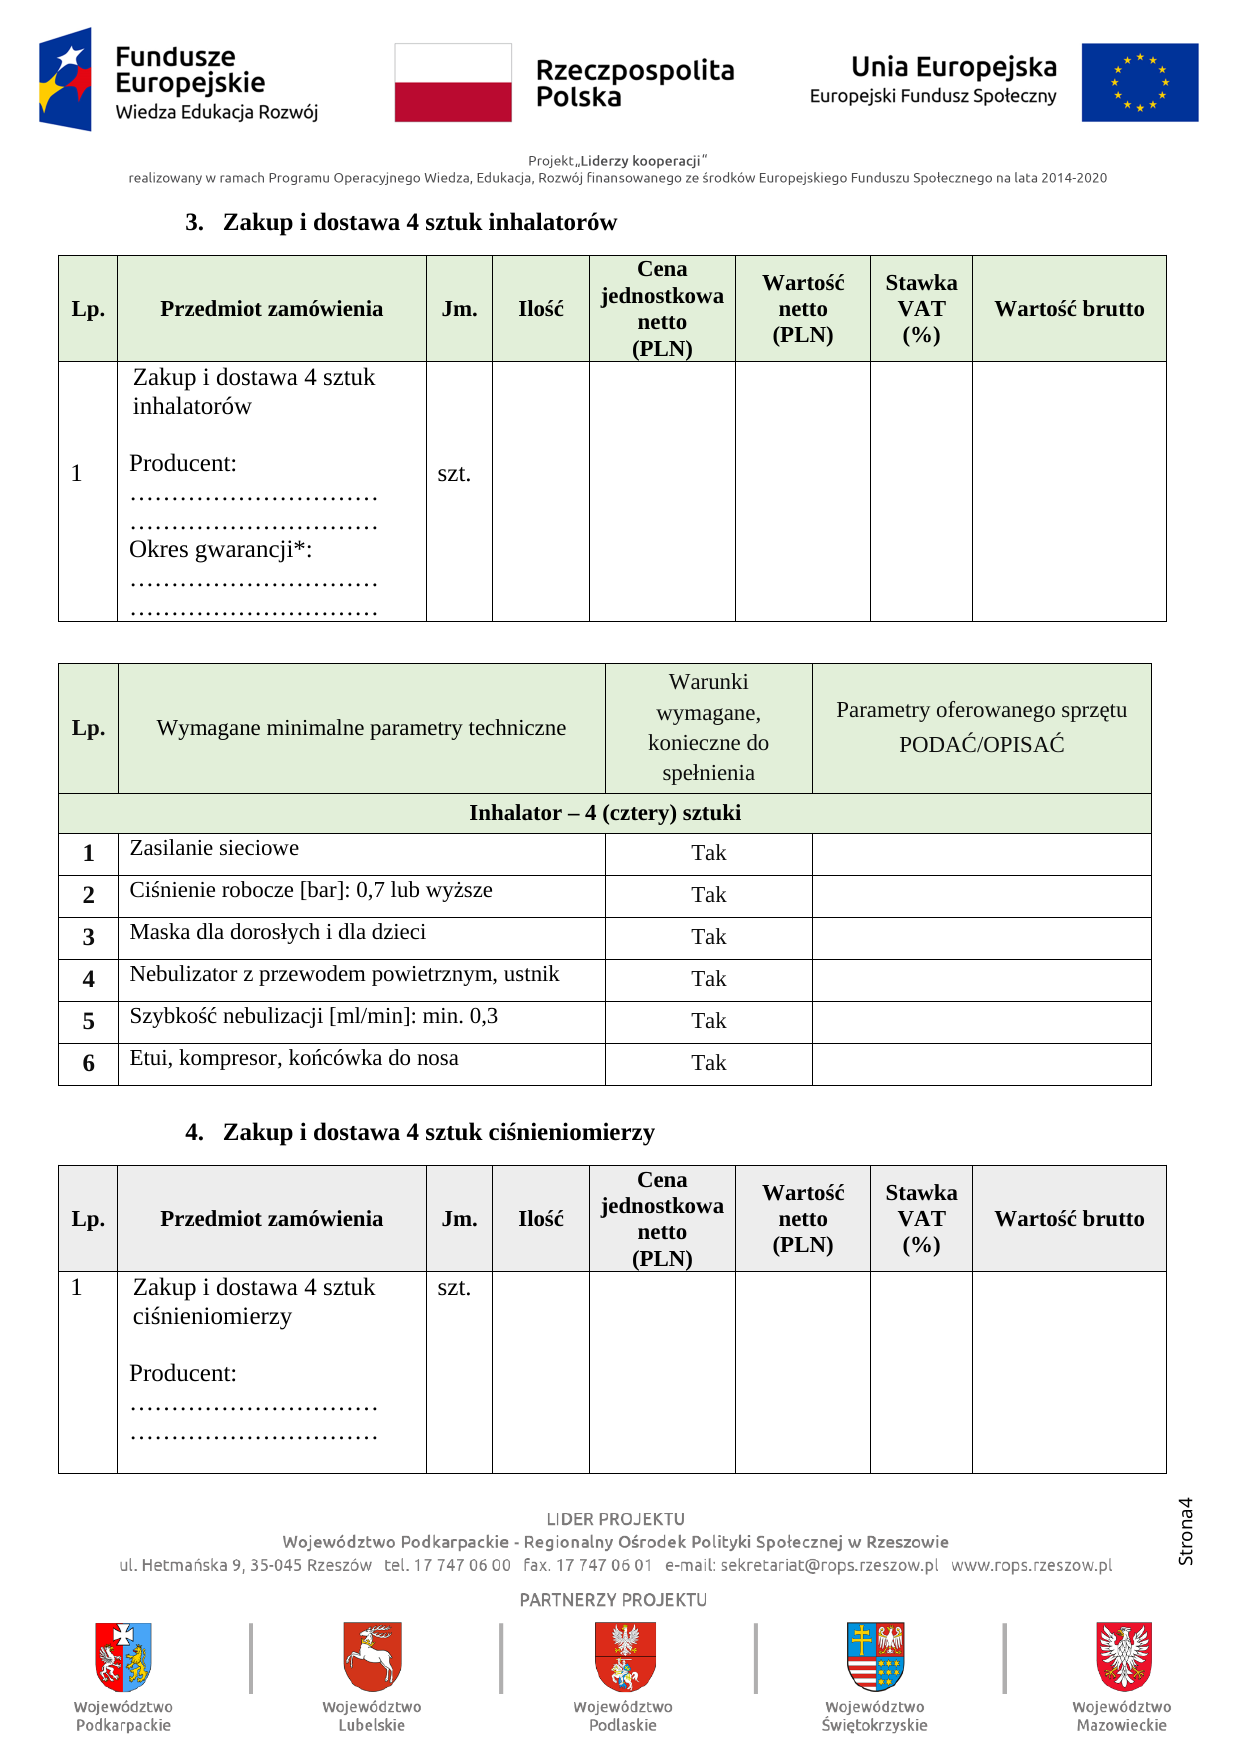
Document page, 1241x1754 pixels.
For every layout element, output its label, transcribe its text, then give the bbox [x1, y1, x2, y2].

table_cell [813, 834, 1151, 875]
table_cell Zakup i dostawa 4 sztuk inhalatorów Producent: ………………………… ………………………… Okres gwarancji*: ………………………… ………………………… [118, 362, 426, 621]
table_cell Maska dla dorosłych i dla dzieci [119, 918, 605, 959]
table_cell 4 [59, 960, 118, 1001]
table_header Wartość netto (PLN) [736, 1166, 870, 1271]
table_header Stawka VAT (%) [871, 1166, 972, 1271]
table_cell [813, 960, 1151, 1001]
table_cell Tak [606, 1044, 812, 1085]
table_cell 2 [59, 876, 118, 917]
table_header Ilość [493, 1166, 589, 1271]
table_header Lp. [59, 256, 117, 361]
table_cell Zasilanie sieciowe [119, 834, 605, 875]
table_cell Inhalator – 4 (cztery) sztuki [59, 794, 1151, 833]
table_header Stawka VAT (%) [871, 256, 972, 361]
table_header Wymagane minimalne parametry techniczne [119, 664, 605, 793]
table_cell [813, 876, 1151, 917]
table_header Ilość [493, 256, 589, 361]
table_cell Zakup i dostawa 4 sztuk ciśnieniomierzy Producent: ………………………… ………………………… Okres gwarancji*: ………………………… ………………………… [118, 1272, 426, 1473]
table_header Wartość brutto [973, 256, 1166, 361]
table_cell 3 [59, 918, 118, 959]
table_cell [493, 1272, 589, 1473]
table_cell szt. [427, 1272, 492, 1473]
table_header Cena jednostkowa netto (PLN) [590, 256, 735, 361]
table_cell Tak [606, 1002, 812, 1043]
table_cell [736, 362, 870, 621]
table_cell 1 [59, 1272, 117, 1473]
table_header Cena jednostkowa netto (PLN) [590, 1166, 735, 1271]
table_header Przedmiot zamówienia [118, 1166, 426, 1271]
list Zakup i dostawa 4 sztuk ciśnieniomierzy [185, 1117, 1092, 1146]
table_cell Szybkość nebulizacji [ml/min]: min. 0,3 [119, 1002, 605, 1043]
table_cell Ciśnienie robocze [bar]: 0,7 lub wyższe [119, 876, 605, 917]
table_header Wartość netto (PLN) [736, 256, 870, 361]
table_cell [590, 362, 735, 621]
table_header Jm. [427, 1166, 492, 1271]
table_cell Tak [606, 918, 812, 959]
table_cell 5 [59, 1002, 118, 1043]
table_cell [736, 1272, 870, 1473]
table_cell [493, 362, 589, 621]
table_cell [973, 1272, 1166, 1473]
picture [0, 5, 1239, 210]
table_cell szt. [427, 362, 492, 621]
table_header Lp. [59, 1166, 117, 1271]
table_cell [871, 1272, 972, 1473]
table_cell Tak [606, 834, 812, 875]
picture [6, 1498, 1241, 1754]
table_cell [590, 1272, 735, 1473]
table_cell Tak [606, 876, 812, 917]
table_header Przedmiot zamówienia [118, 256, 426, 361]
table_cell Tak [606, 960, 812, 1001]
table_header Jm. [427, 256, 492, 361]
table_cell 1 [59, 834, 118, 875]
table_cell [973, 362, 1166, 621]
table_cell 1 [59, 362, 117, 621]
table_cell [813, 1002, 1151, 1043]
table_header Warunki wymagane, konieczne do spełnienia [606, 664, 812, 793]
table_header Lp. [59, 664, 118, 793]
table_header Parametry oferowanego sprzętu PODAĆ/OPISAĆ [813, 664, 1151, 793]
table_header Wartość brutto [973, 1166, 1166, 1271]
table_cell [871, 362, 972, 621]
table_cell 6 [59, 1044, 118, 1085]
table_cell [813, 1044, 1151, 1085]
table_cell [813, 918, 1151, 959]
table_cell Etui, kompresor, końcówka do nosa [119, 1044, 605, 1085]
list Zakup i dostawa 4 sztuk inhalatorów [185, 207, 1092, 236]
table_cell Nebulizator z przewodem powietrznym, ustnik [119, 960, 605, 1001]
